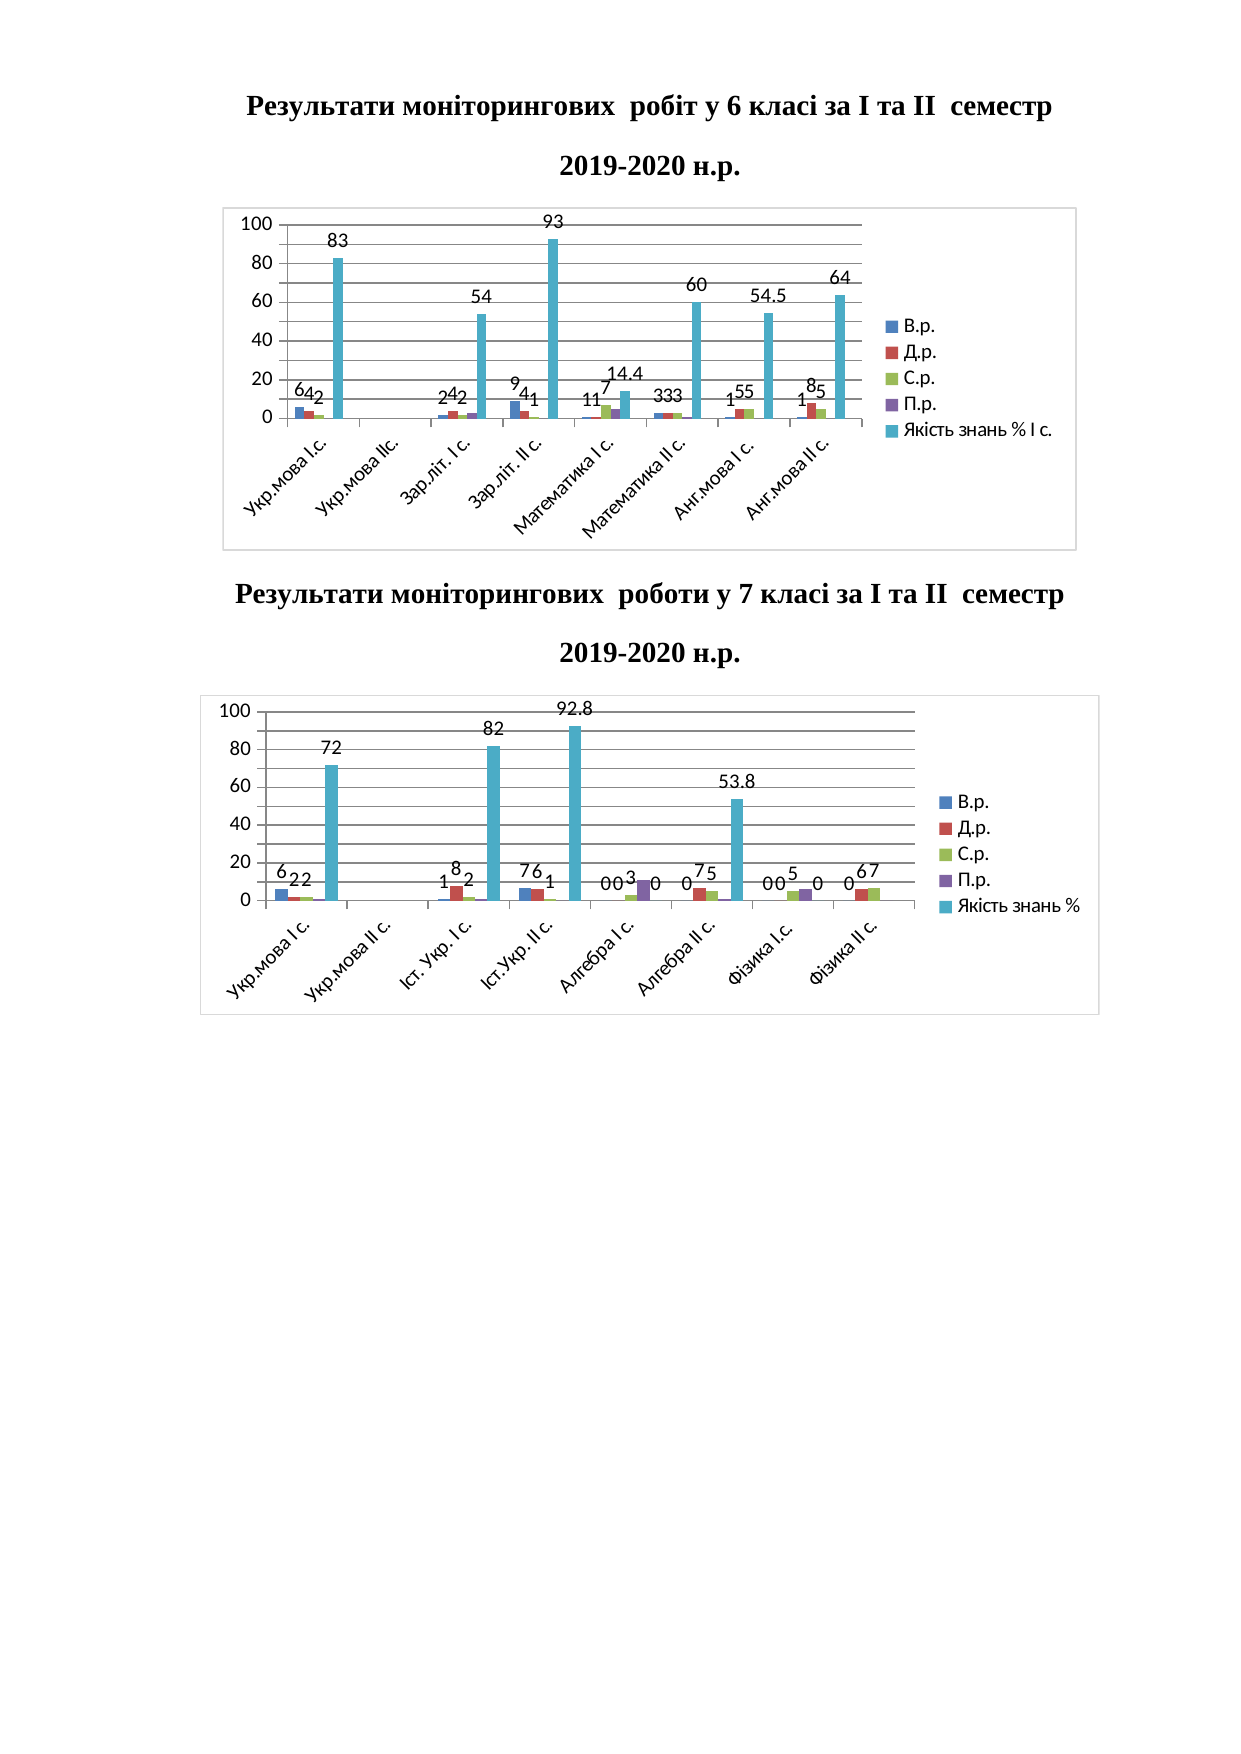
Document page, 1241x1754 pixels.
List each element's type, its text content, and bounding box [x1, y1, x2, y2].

text 2019-2020 н.р. [148, 148, 1152, 181]
text Результати моніторингових роботи у 7 класі за І та ІІ семестр [148, 576, 1152, 609]
text 2019-2020 н.р. [148, 635, 1152, 669]
text Результати моніторингових робіт у 6 класі за І та ІІ семестр [148, 88, 1152, 122]
